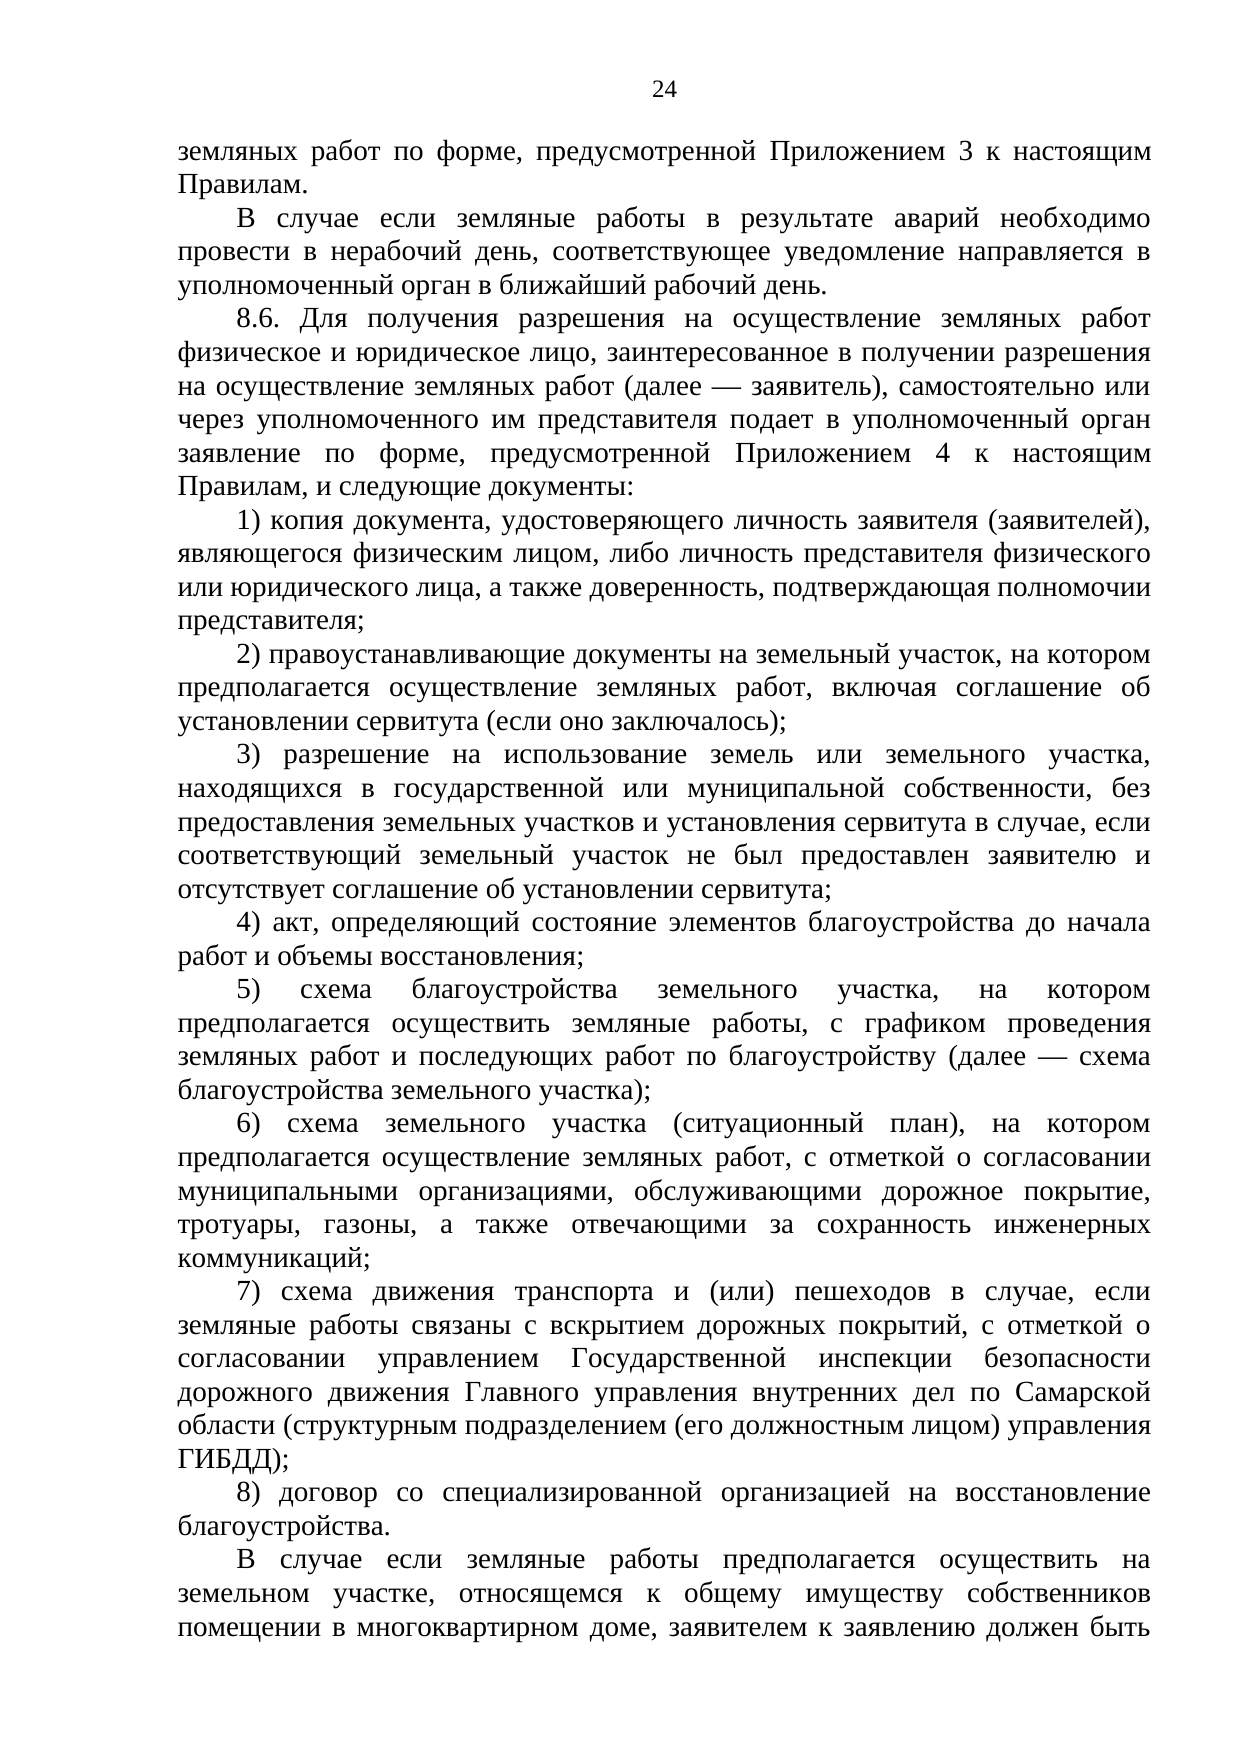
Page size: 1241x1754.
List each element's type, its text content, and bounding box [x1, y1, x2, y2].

text 8) договор со специализированной организацией на восстановление благоустройства. [177, 1474, 1152, 1542]
text 6) схема земельного участка (ситуационный план), на котором предполагается осуществление земляных работ, с отметкой о согласовании муниципальными организациями, обслуживающими дорожное покрытие, тротуары, газоны, а также отвечающими за сохранность инженерных коммуникаций; [177, 1106, 1152, 1273]
text 2) правоустанавливающие документы на земельный участок, на котором предполагается осуществление земляных работ, включая соглашение об установлении сервитута (если оно заключалось); [177, 636, 1152, 737]
text 1) копия документа, удостоверяющего личность заявителя (заявителей), являющегося физическим лицом, либо личность представителя физического или юридического лица, а также доверенность, подтверждающая полномочии представителя; [177, 502, 1152, 636]
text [177, 133, 1152, 200]
text В случае если земляные работы в результате аварий необходимо провести в нерабочий день, соответствующее уведомление направляется в уполномоченный орган в ближайший рабочий день. [177, 200, 1152, 301]
text 5) схема благоустройства земельного участка, на котором предполагается осуществить земляные работы, с графиком проведения земляных работ и последующих работ по благоустройству (далее — схема благоустройства земельного участка); [177, 971, 1152, 1106]
text 4) акт, определяющий состояние элементов благоустройства до начала работ и объемы восстановления; [177, 904, 1152, 971]
text 8.6. Для получения разрешения на осуществление земляных работ физическое и юридическое лицо, заинтересованное в получении разрешения на осуществление земляных работ (далее — заявитель), самостоятельно или через уполномоченного им представителя подает в уполномоченный орган заявление по форме, предусмотренной Приложением 4 к настоящим Правилам, и следующие документы: [177, 301, 1152, 502]
text 3) разрешение на использование земель или земельного участка, находящихся в государственной или муниципальной собственности, без предоставления земельных участков и установления сервитута в случае, если соответствующий земельный участок не был предоставлен заявителю и отсутствует соглашение об установлении сервитута; [177, 737, 1152, 904]
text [177, 1542, 1152, 1642]
text 7) схема движения транспорта и (или) пешеходов в случае, если земляные работы связаны с вскрытием дорожных покрытий, с отметкой о согласовании управлением Государственной инспекции безопасности дорожного движения Главного управления внутренних дел по Самарской области (структурным подразделением (его должностным лицом) управления ГИБДД); [177, 1273, 1152, 1474]
